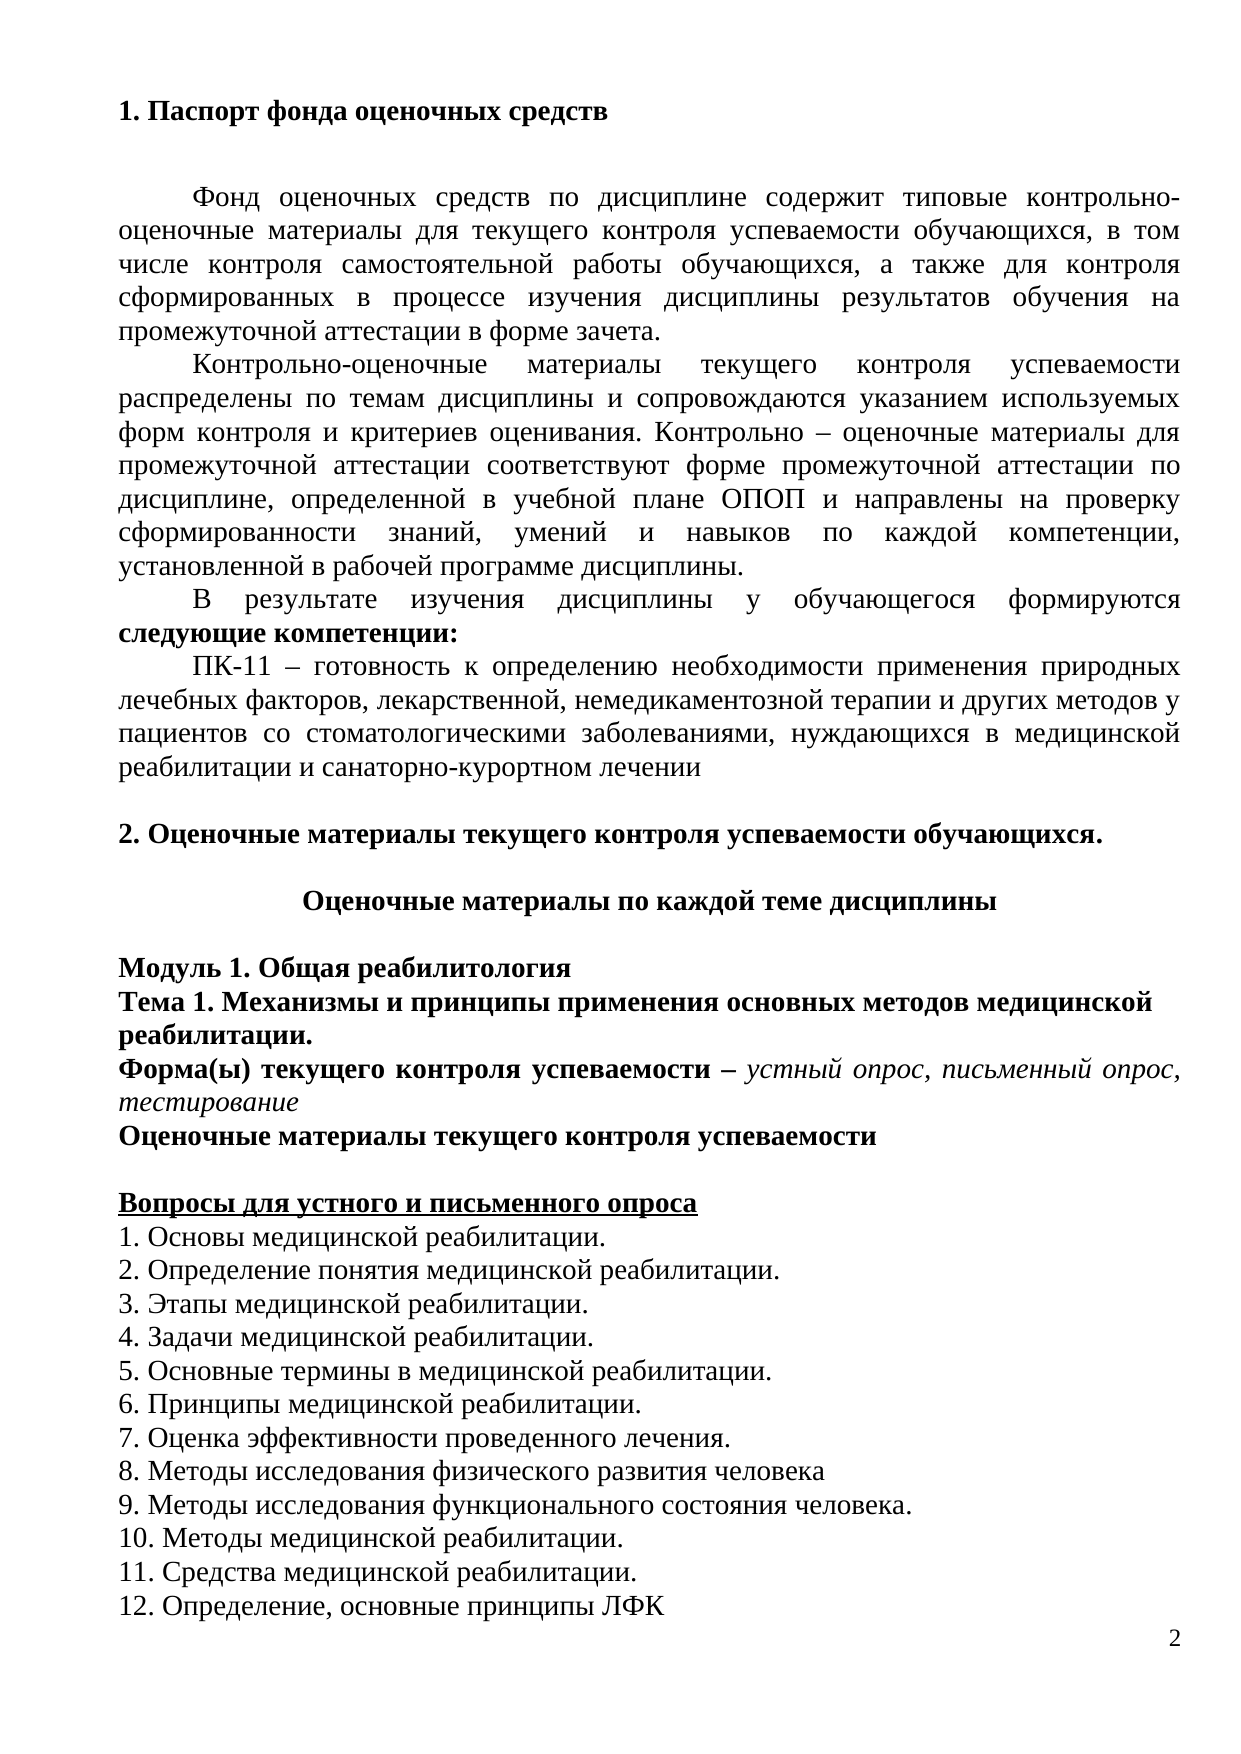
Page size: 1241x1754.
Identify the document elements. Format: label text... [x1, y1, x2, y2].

list Фонд оценочных средств по дисциплине содержит типовые контрольно-оценочные материалы для текущего контроля успеваемости обучающихся, в том числе контроля самостоятельной работы обучающихся, а также для контроля сформированных в процессе изучения дисциплины результатов обучения на промежуточной аттестации в форме зачета. [118, 179, 1181, 347]
text 8. Методы исследования физического развития человека [118, 1453, 1181, 1487]
text Модуль 1. Общая реабилитология [118, 950, 1181, 984]
text 2. Оценочные материалы текущего контроля успеваемости обучающихся. [118, 816, 1181, 850]
text 2. Определение понятия медицинской реабилитации. [118, 1252, 1181, 1286]
text Вопросы для устного и письменного опроса [118, 1185, 1181, 1219]
text 11. Средства медицинской реабилитации. [118, 1554, 1181, 1588]
text Тема 1. Механизмы и принципы применения основных методов медицинской реабилитации. [118, 984, 1181, 1051]
list ПК-11 – готовность к определению необходимости применения природных лечебных факторов, лекарственной, немедикаментозной терапии и других методов у пациентов со стоматологическими заболеваниями, нуждающихся в медицинской реабилитации и санаторно-курортном лечении [118, 648, 1181, 783]
list Контрольно-оценочные материалы текущего контроля успеваемости распределены по темам дисциплины и сопровождаются указанием используемых форм контроля и критериев оценивания. Контрольно – оценочные материалы для промежуточной аттестации соответствуют форме промежуточной аттестации по дисциплине, определенной в учебной плане ОПОП и направлены на проверку сформированности знаний, умений и навыков по каждой компетенции, установленной в рабочей программе дисциплины. [118, 347, 1181, 581]
text 12. Определение, основные принципы ЛФК [118, 1588, 1181, 1621]
text Оценочные материалы текущего контроля успеваемости [118, 1118, 1181, 1152]
text 9. Методы исследования функционального состояния человека. [118, 1487, 1181, 1521]
text Форма(ы) текущего контроля успеваемости – устный опрос, письменный опрос, тестирование [118, 1051, 1181, 1118]
text 5. Основные термины в медицинской реабилитации. [118, 1353, 1181, 1386]
text 3. Этапы медицинской реабилитации. [118, 1286, 1181, 1319]
list В результате изучения дисциплины у обучающегося формируются следующие компетенции: [118, 581, 1181, 648]
text 4. Задачи медицинской реабилитации. [118, 1319, 1181, 1353]
text 1. Паспорт фонда оценочных средств [118, 93, 1181, 126]
text 10. Методы медицинской реабилитации. [118, 1521, 1181, 1554]
text 7. Оценка эффективности проведенного лечения. [118, 1420, 1181, 1453]
text Оценочные материалы по каждой теме дисциплины [118, 883, 1181, 917]
text 1. Основы медицинской реабилитации. [118, 1219, 1181, 1252]
text 6. Принципы медицинской реабилитации. [118, 1386, 1181, 1420]
